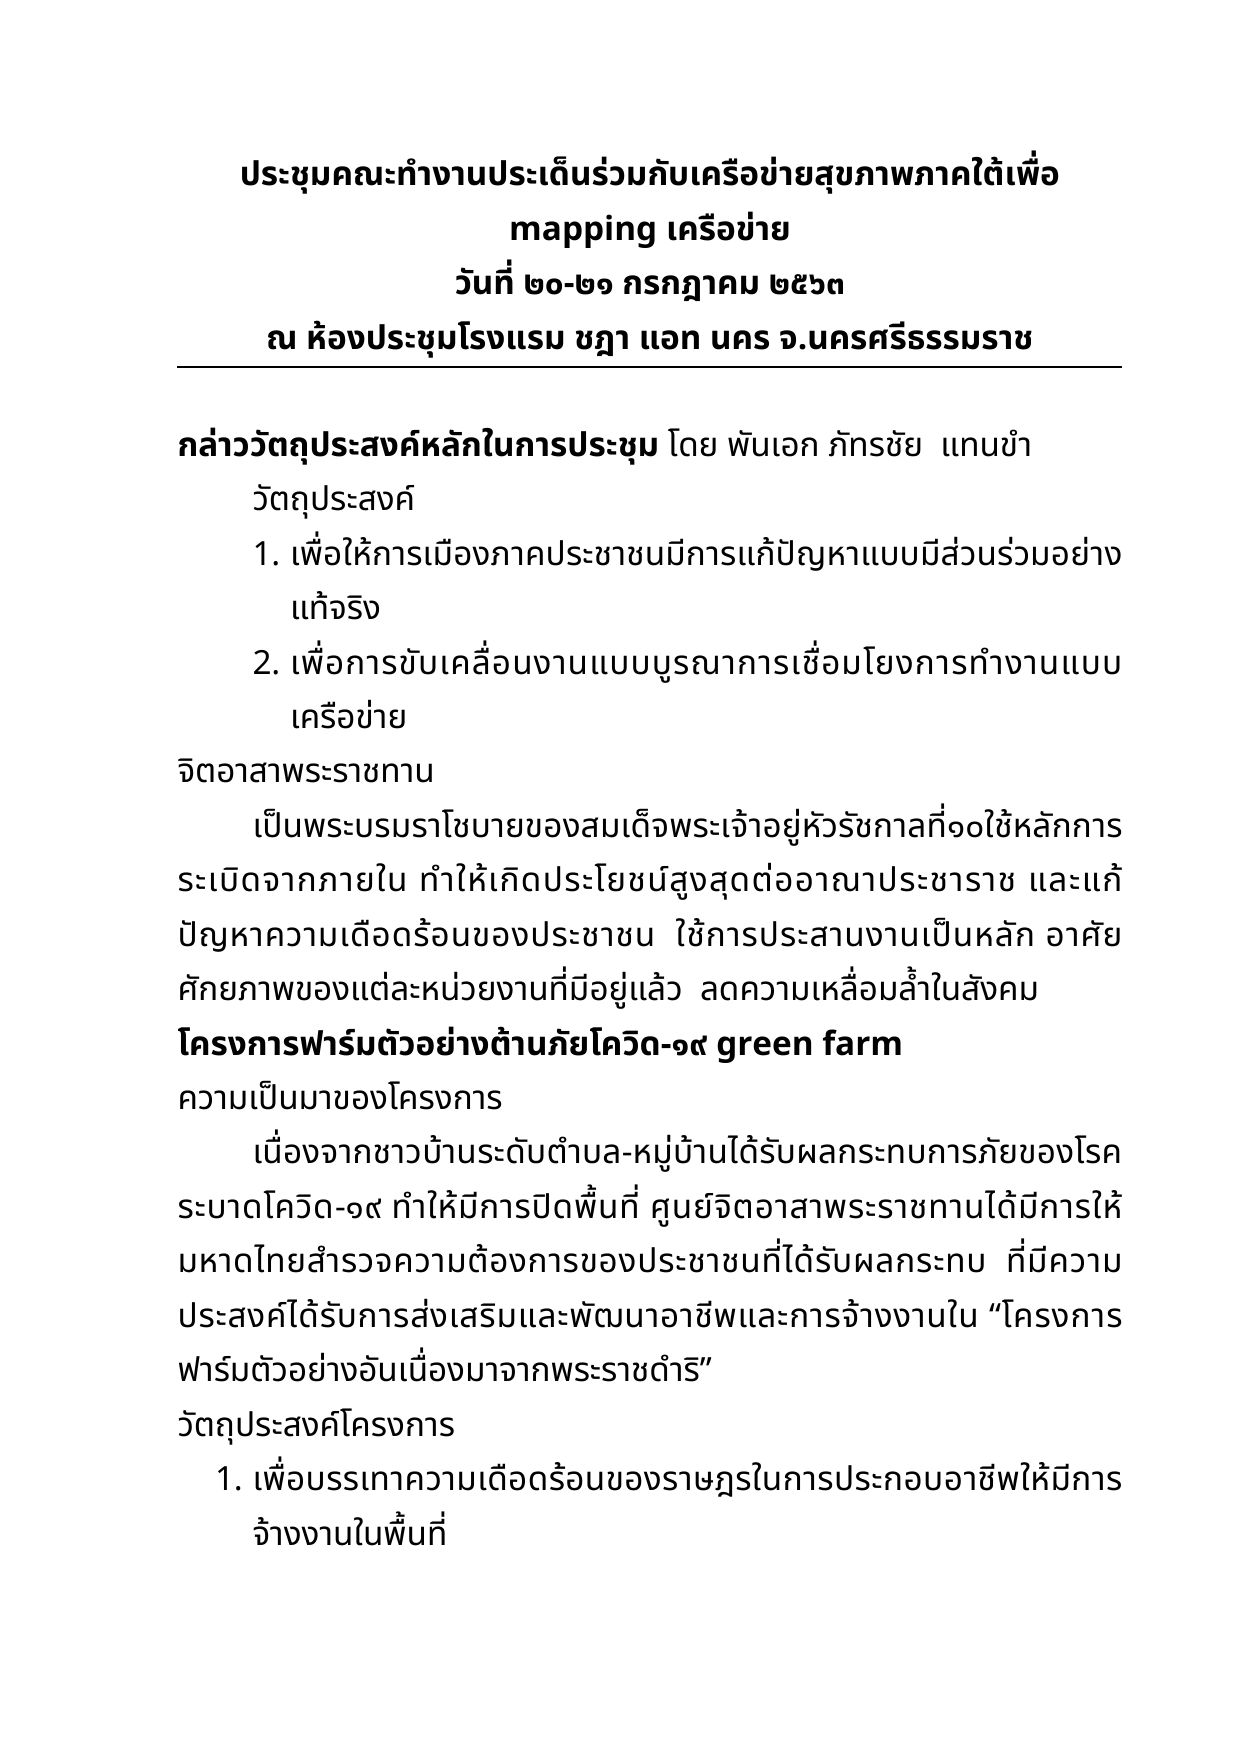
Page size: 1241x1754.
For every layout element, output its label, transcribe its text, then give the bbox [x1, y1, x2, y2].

text จิตอาสาพระราชทาน [177, 747, 1122, 798]
text ประชุมคณะทำงานประเด็นร่วมกับเครือข่ายสุขภาพภาคใต้เพื่อ mapping เครือข่าย [177, 150, 1122, 255]
text เป็นพระบรมราโชบายของสมเด็จพระเจ้าอยู่หัวรัชกาลที่๑๐ใช้หลักการระเบิดจากภายใน ทำให้เกิดประโยชน์สูงสุดต่ออาณาประชาราช และแก้ปัญหาความเดือดร้อนของประชาชน ใช้การประสานงานเป็นหลัก อาศัยศักยภาพของแต่ละหน่วยงานที่มีอยู่แล้ว ลดความเหลื่อมล้ำในสังคม [177, 802, 1122, 1015]
text วันที่ ๒๐-๒๑ กรกฎาคม ๒๕๖๓ [177, 259, 1122, 309]
list เพื่อการขับเคลื่อนงานแบบบูรณาการเชื่อมโยงการทำงานแบบเครือข่าย [252, 638, 1122, 743]
list เพื่อให้การเมืองภาคประชาชนมีการแก้ปัญหาแบบมีส่วนร่วมอย่างแท้จริง [252, 529, 1122, 634]
text เนื่องจากชาวบ้านระดับตำบล-หมู่บ้านได้รับผลกระทบการภัยของโรคระบาดโควิด-๑๙ ทำให้มีการปิดพื้นที่ ศูนย์จิตอาสาพระราชทานได้มีการให้มหาดไทยสำรวจความต้องการของประชาชนที่ได้รับผลกระทบ ที่มีความประสงค์ได้รับการส่งเสริมและพัฒนาอาชีพและการจ้างงานใน “โครงการฟาร์มตัวอย่างอันเนื่องมาจากพระราชดำริ” [177, 1128, 1122, 1397]
text วัตถุประสงค์โครงการ [177, 1401, 1122, 1451]
text ณ ห้องประชุมโรงแรม ชฎา แอท นคร จ.นครศรีธรรมราช [177, 313, 1122, 366]
text โครงการฟาร์มตัวอย่างต้านภัยโควิด-๑๙ green farm [177, 1019, 1122, 1070]
list เพื่อบรรเทาความเดือดร้อนของราษฎรในการประกอบอาชีพให้มีการจ้างงานในพื้นที่ [215, 1455, 1122, 1560]
text วัตถุประสงค์ [177, 475, 1122, 526]
text ความเป็นมาของโครงการ [177, 1074, 1122, 1124]
text กล่าววัตถุประสงค์หลักในการประชุม โดย พันเอก ภัทรชัย แทนขำ [177, 421, 1122, 471]
